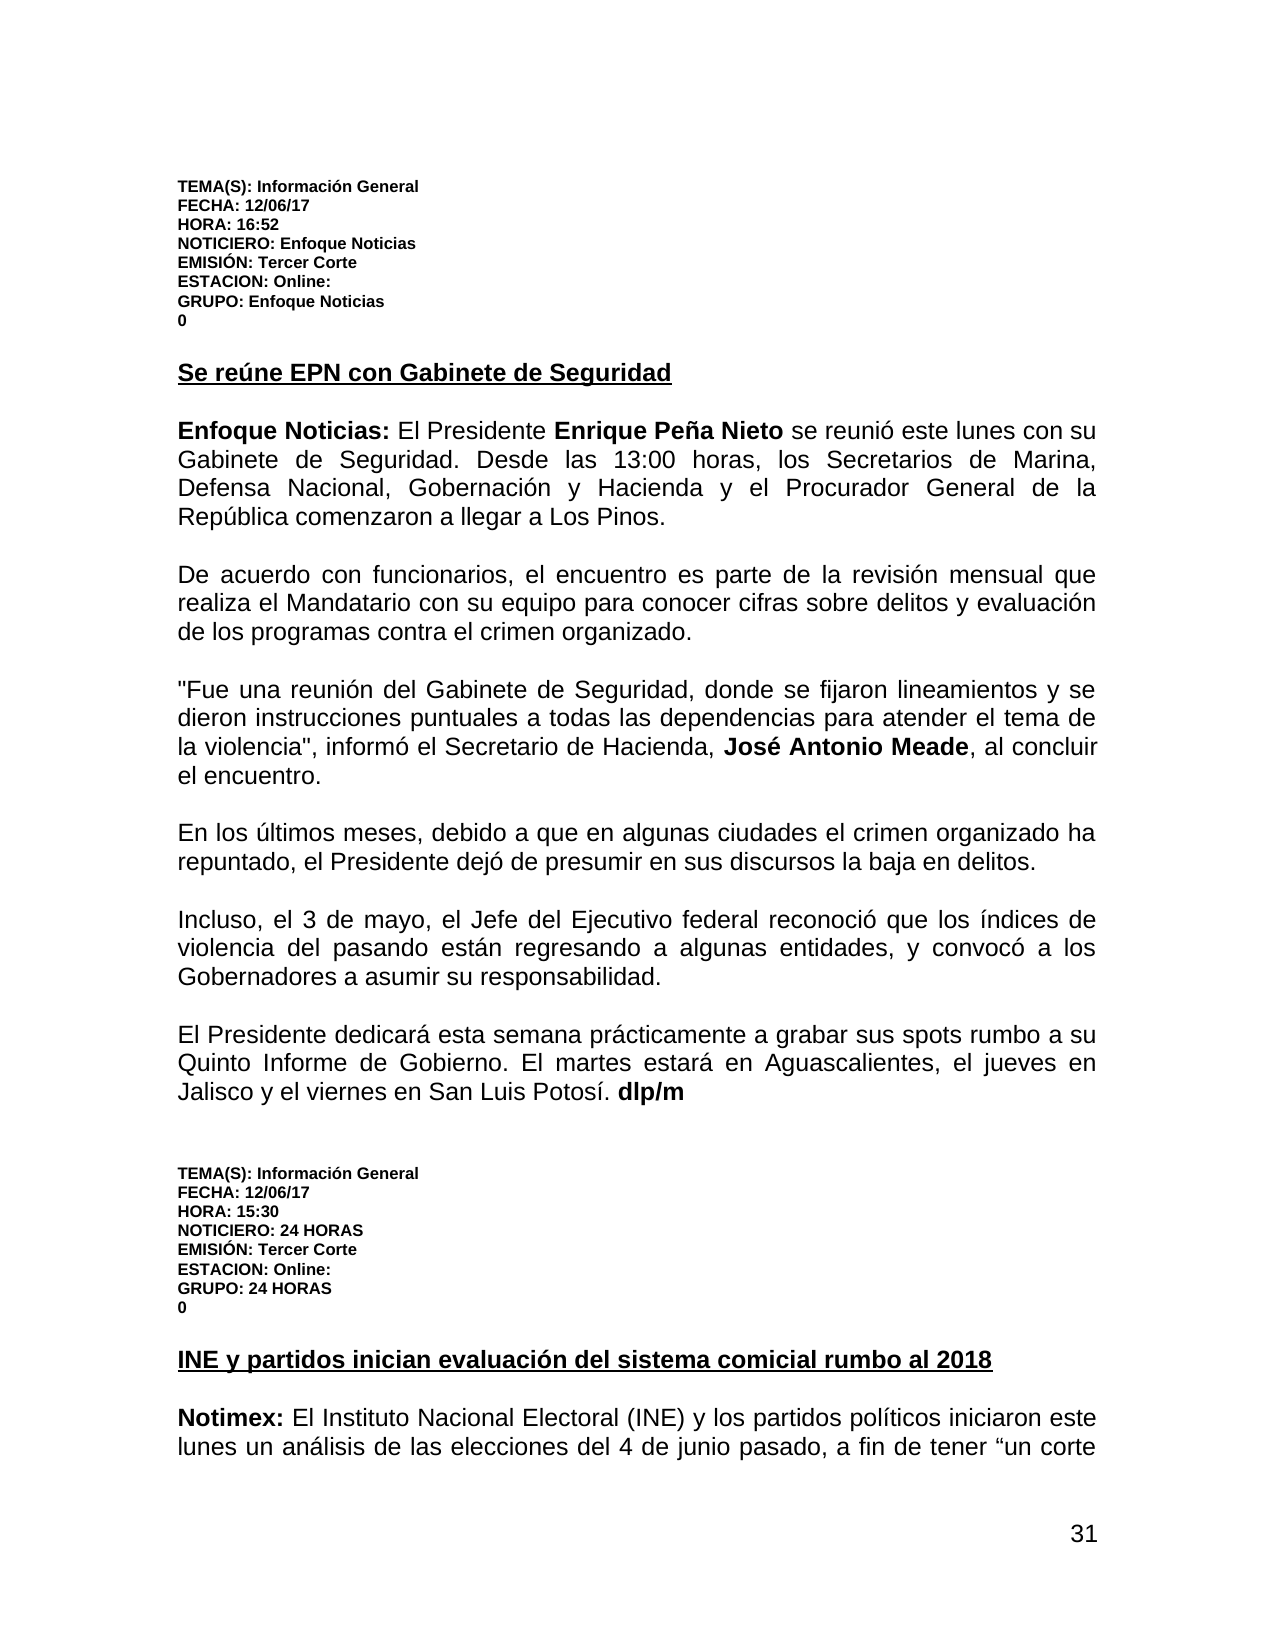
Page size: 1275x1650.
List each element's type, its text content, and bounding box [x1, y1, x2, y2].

text ESTACION: Online: [177, 1259, 1098, 1278]
text EMISIÓN: Tercer Corte [177, 253, 1098, 272]
text 0 [177, 311, 1098, 330]
text Se reúne EPN con Gabinete de Seguridad [177, 358, 1098, 387]
text Incluso, el 3 de mayo, el Jefe del Ejecutivo federal reconoció que los índices de violencia del pasando están regresando a algunas entidades, y convocó a los Gobernadores a asumir su responsabilidad. [177, 905, 1098, 991]
text GRUPO: Enfoque Noticias [177, 291, 1098, 311]
text HORA: 16:52 [177, 215, 1098, 234]
text De acuerdo con funcionarios, el encuentro es parte de la revisión mensual que realiza el Mandatario con su equipo para conocer cifras sobre delitos y evaluación de los programas contra el crimen organizado. [177, 560, 1098, 646]
text HORA: 15:30 [177, 1202, 1098, 1221]
text TEMA(S): Información General [177, 176, 1098, 196]
text 0 [177, 1298, 1098, 1317]
text EMISIÓN: Tercer Corte [177, 1240, 1098, 1259]
text TEMA(S): Información General [177, 1163, 1098, 1183]
text "Fue una reunión del Gabinete de Seguridad, donde se fijaron lineamientos y se dieron instrucciones puntuales a todas las dependencias para atender el tema de la violencia", informó el Secretario de Hacienda, José Antonio Meade, al concluir el encuentro. [177, 675, 1098, 790]
text NOTICIERO: Enfoque Noticias [177, 234, 1098, 253]
text GRUPO: 24 HORAS [177, 1278, 1098, 1298]
text FECHA: 12/06/17 [177, 1183, 1098, 1202]
text Enfoque Noticias: El Presidente Enrique Peña Nieto se reunió este lunes con su Gabinete de Seguridad. Desde las 13:00 horas, los Secretarios de Marina, Defensa Nacional, Gobernación y Hacienda y el Procurador General de la República comenzaron a llegar a Los Pinos. [177, 416, 1098, 531]
text INE y partidos inician evaluación del sistema comicial rumbo al 2018 [177, 1346, 1098, 1374]
text NOTICIERO: 24 HORAS [177, 1221, 1098, 1240]
text El Presidente dedicará esta semana prácticamente a grabar sus spots rumbo a su Quinto Informe de Gobierno. El martes estará en Aguascalientes, el jueves en Jalisco y el viernes en San Luis Potosí. dlp/m [177, 1020, 1098, 1106]
text ESTACION: Online: [177, 272, 1098, 291]
text FECHA: 12/06/17 [177, 196, 1098, 215]
text En los últimos meses, debido a que en algunas ciudades el crimen organizado ha repuntado, el Presidente dejó de presumir en sus discursos la baja en delitos. [177, 818, 1098, 876]
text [177, 1403, 1098, 1461]
